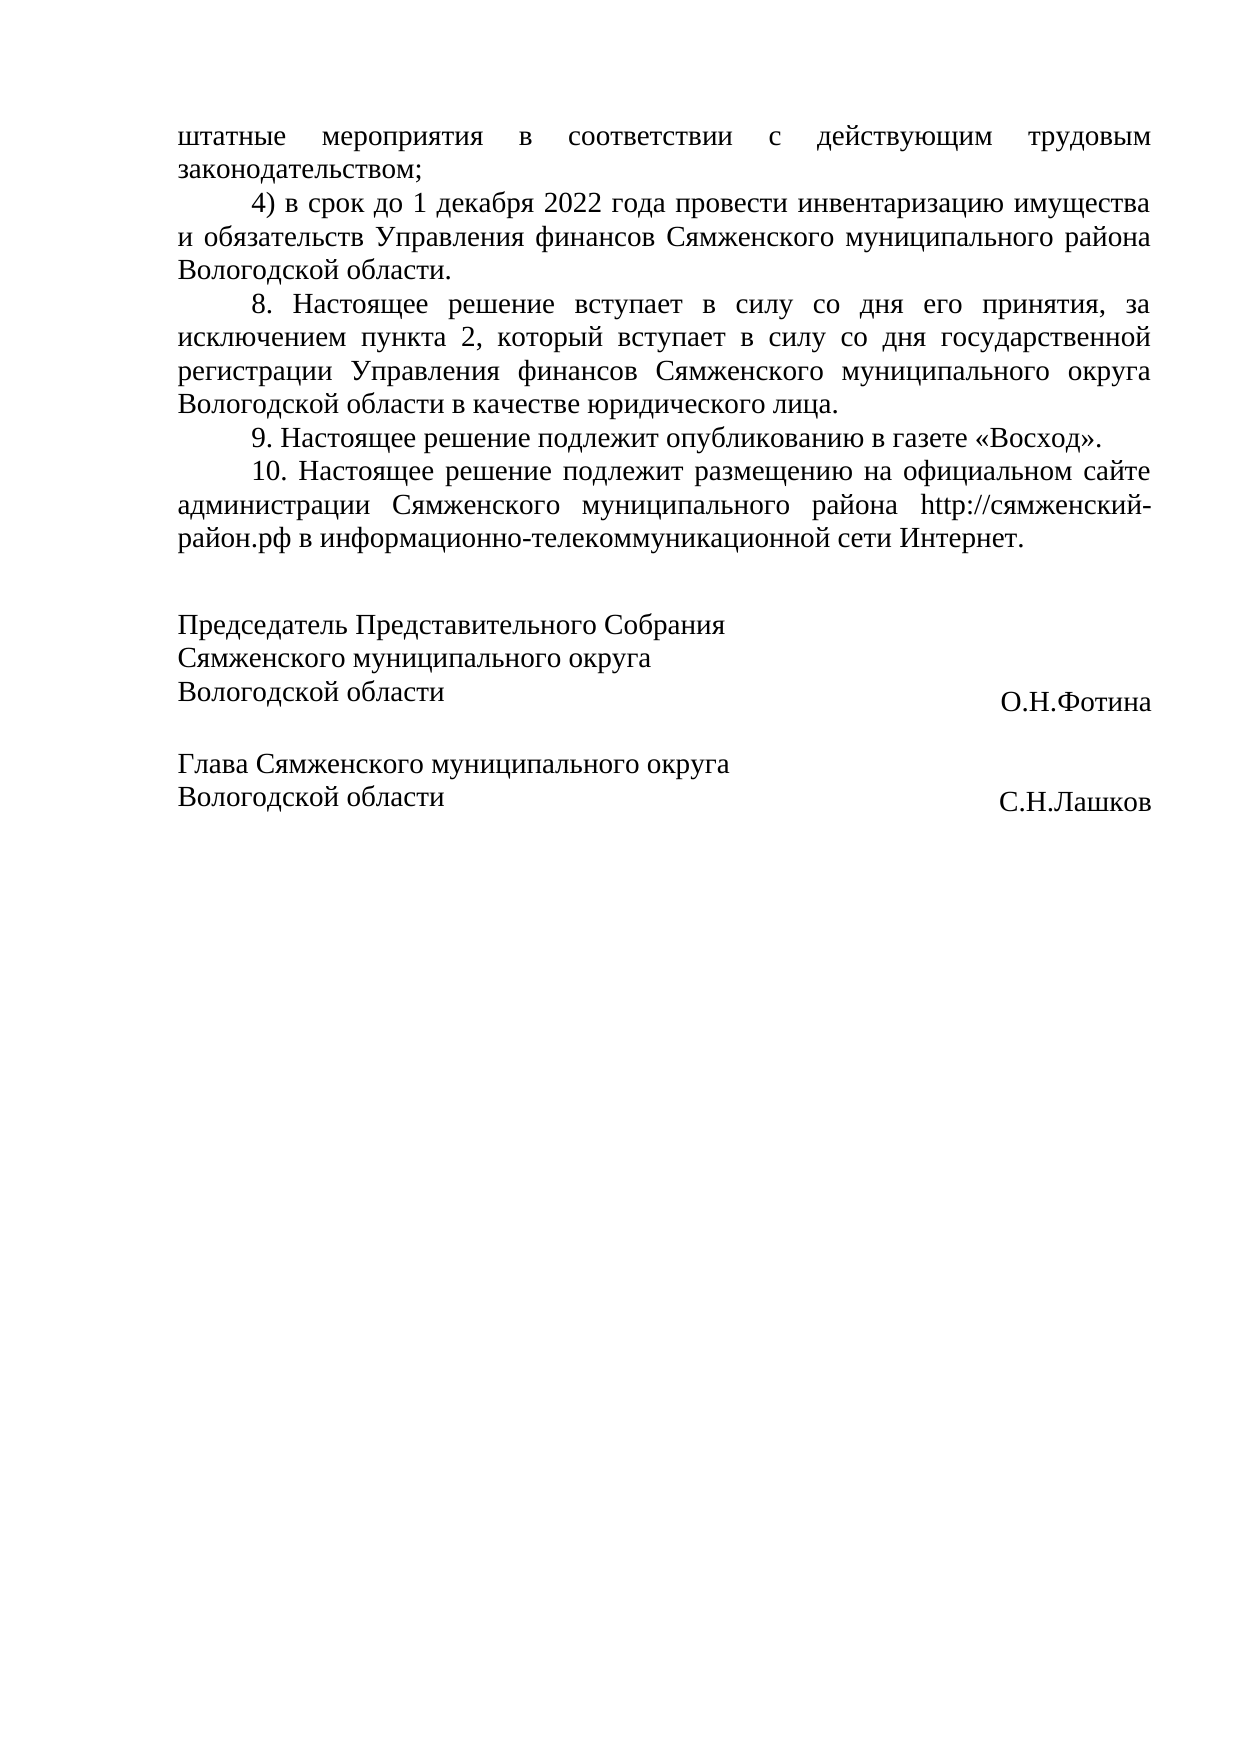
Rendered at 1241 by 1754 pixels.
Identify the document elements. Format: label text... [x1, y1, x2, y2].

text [177, 118, 1152, 185]
table_header О.Н.Фотина [827, 607, 1163, 746]
text 9. Настоящее решение подлежит опубликованию в газете «Восход». [177, 420, 1152, 453]
text 8. Настоящее решение вступает в силу со дня его принятия, за исключением пункта 2, который вступает в силу со дня государственной регистрации Управления финансов Сямженского муниципального округа Вологодской области в качестве юридического лица. [177, 286, 1152, 420]
table_header Председатель Представительного Собрания Сямженского муниципального округа Вологодской области [166, 607, 827, 746]
table_cell Глава Сямженского муниципального округа Вологодской области [166, 746, 827, 852]
text 4) в срок до 1 декабря 2022 года провести инвентаризацию имущества и обязательств Управления финансов Сямженского муниципального района Вологодской области. [177, 185, 1152, 286]
table_cell С.Н.Лашков [827, 746, 1163, 852]
text 10. Настоящее решение подлежит размещению на официальном сайте администрации Сямженского муниципального района http://сямженский-район.рф в информационно-телекоммуникационной сети Интернет. [177, 453, 1152, 554]
